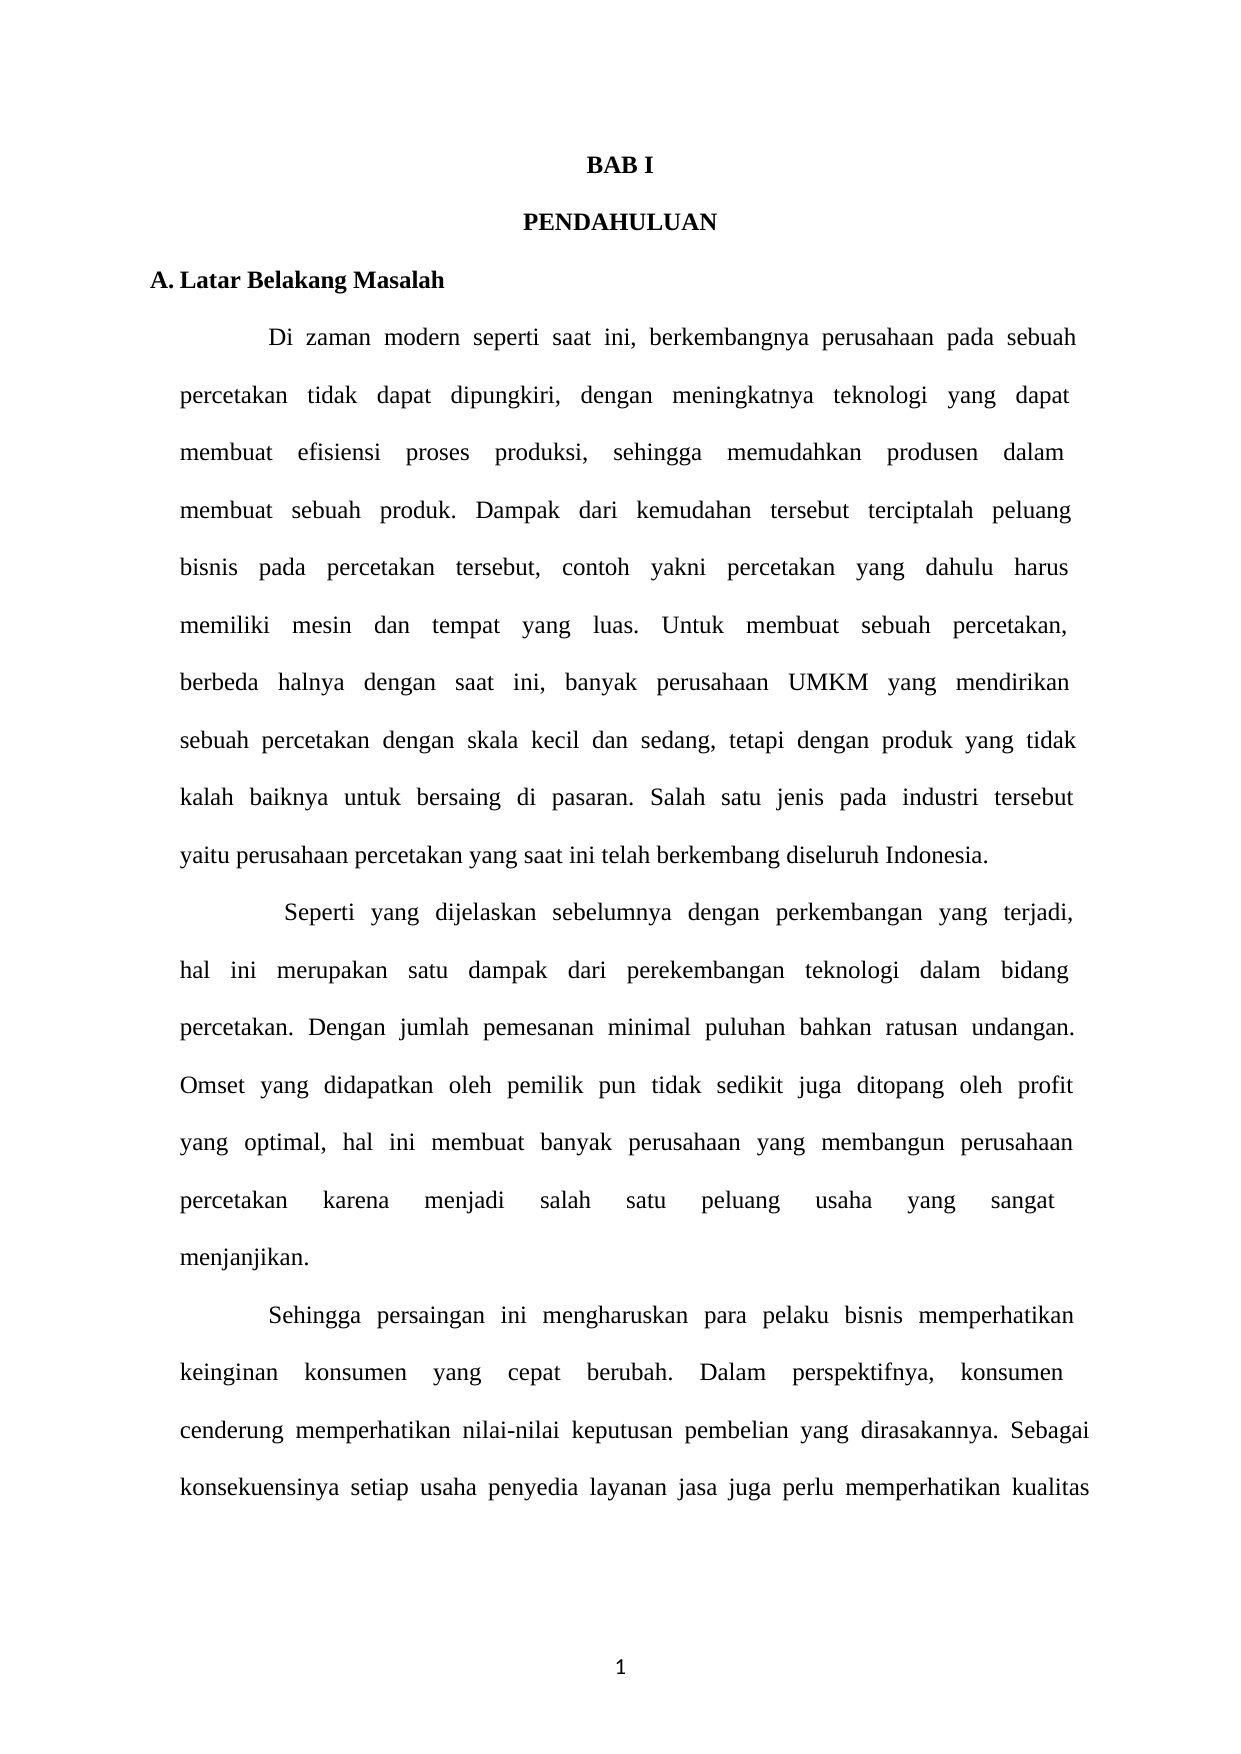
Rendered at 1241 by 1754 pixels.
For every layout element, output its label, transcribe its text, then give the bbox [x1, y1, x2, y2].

list Latar Belakang Masalah [150, 265, 1090, 294]
list Seperti yang dijelaskan sebelumnya dengan perkembangan yang terjadi, hal ini merupakan satu dampak dari perekembangan teknologi dalam bidang percetakan. Dengan jumlah pemesanan minimal puluhan bahkan ratusan undangan. Omset yang didapatkan oleh pemilik pun tidak sedikit juga ditopang oleh profit yang optimal, hal ini membuat banyak perusahaan yang membangun perusahaan percetakan karena menjadi salah satu peluang usaha yang sangat menjanjikan. [179, 897, 1090, 1271]
list Di zaman modern seperti saat ini, berkembangnya perusahaan pada sebuah percetakan tidak dapat dipungkiri, dengan meningkatnya teknologi yang dapat membuat efisiensi proses produksi, sehingga memudahkan produsen dalam membuat sebuah produk. Dampak dari kemudahan tersebut terciptalah peluang bisnis pada percetakan tersebut, contoh yakni percetakan yang dahulu harus memiliki mesin dan tempat yang luas. Untuk membuat sebuah percetakan, berbeda halnya dengan saat ini, banyak perusahaan UMKM yang mendirikan sebuah percetakan dengan skala kecil dan sedang, tetapi dengan produk yang tidak kalah baiknya untuk bersaing di pasaran. Salah satu jenis pada industri tersebut yaitu perusahaan percetakan yang saat ini telah berkembang diseluruh Indonesia. [179, 322, 1090, 869]
text PENDAHULUAN [150, 207, 1090, 236]
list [179, 1300, 1090, 1501]
text BAB I [150, 150, 1090, 179]
